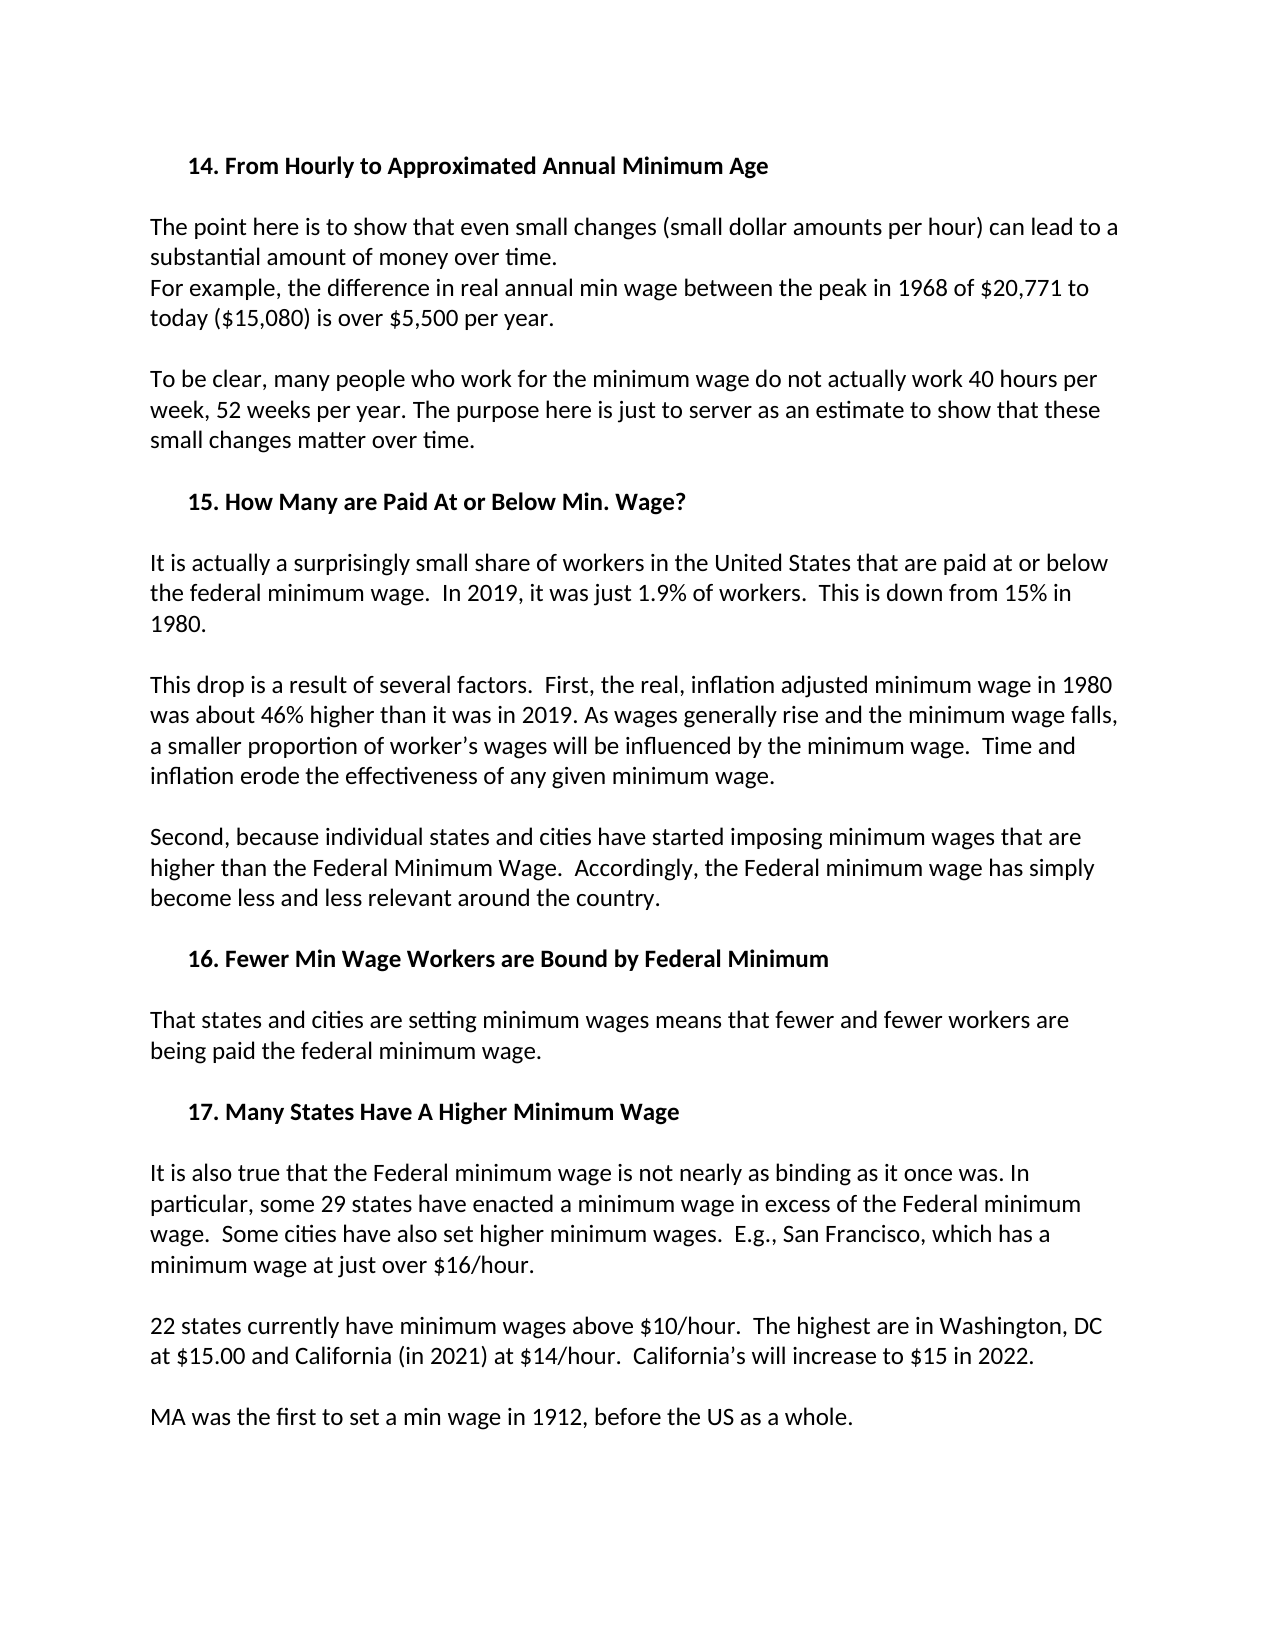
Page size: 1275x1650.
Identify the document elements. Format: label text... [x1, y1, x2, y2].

list How Many are Paid At or Below Min. Wage? [187, 486, 1125, 516]
list From Hourly to Approximated Annual Minimum Age [187, 150, 1125, 181]
text This drop is a result of several factors. First, the real, inflation adjusted minimum wage in 1980 was about 46% higher than it was in 2019. As wages generally rise and the minimum wage falls, a smaller proportion of worker’s wages will be influenced by the minimum wage. Time and inflation erode the effectiveness of any given minimum wage. [150, 669, 1125, 791]
text For example, the difference in real annual min wage between the peak in 1968 of $20,771 to today ($15,080) is over $5,500 per year. [150, 272, 1125, 333]
list Fewer Min Wage Workers are Bound by Federal Minimum [187, 943, 1125, 974]
text It is also true that the Federal minimum wage is not nearly as binding as it once was. In particular, some 29 states have enacted a minimum wage in excess of the Federal minimum wage. Some cities have also set higher minimum wages. E.g., San Francisco, which has a minimum wage at just over $16/hour. [150, 1157, 1125, 1279]
text To be clear, many people who work for the minimum wage do not actually work 40 hours per week, 52 weeks per year. The purpose here is just to server as an estimate to show that these small changes matter over time. [150, 364, 1125, 455]
text 22 states currently have minimum wages above $10/hour. The highest are in Washington, DC at $15.00 and California (in 2021) at $14/hour. California’s will increase to $15 in 2022. [150, 1310, 1125, 1371]
text The point here is to show that even small changes (small dollar amounts per hour) can lead to a substantial amount of money over time. [150, 211, 1125, 272]
list Many States Have A Higher Minimum Wage [187, 1096, 1125, 1127]
text That states and cities are setting minimum wages means that fewer and fewer workers are being paid the federal minimum wage. [150, 1004, 1125, 1066]
text Second, because individual states and cities have started imposing minimum wages that are higher than the Federal Minimum Wage. Accordingly, the Federal minimum wage has simply become less and less relevant around the country. [150, 821, 1125, 913]
text MA was the first to set a min wage in 1912, before the US as a whole. [150, 1401, 1125, 1432]
text It is actually a surprisingly small share of workers in the United States that are paid at or below the federal minimum wage. In 2019, it was just 1.9% of workers. This is down from 15% in 1980. [150, 547, 1125, 638]
